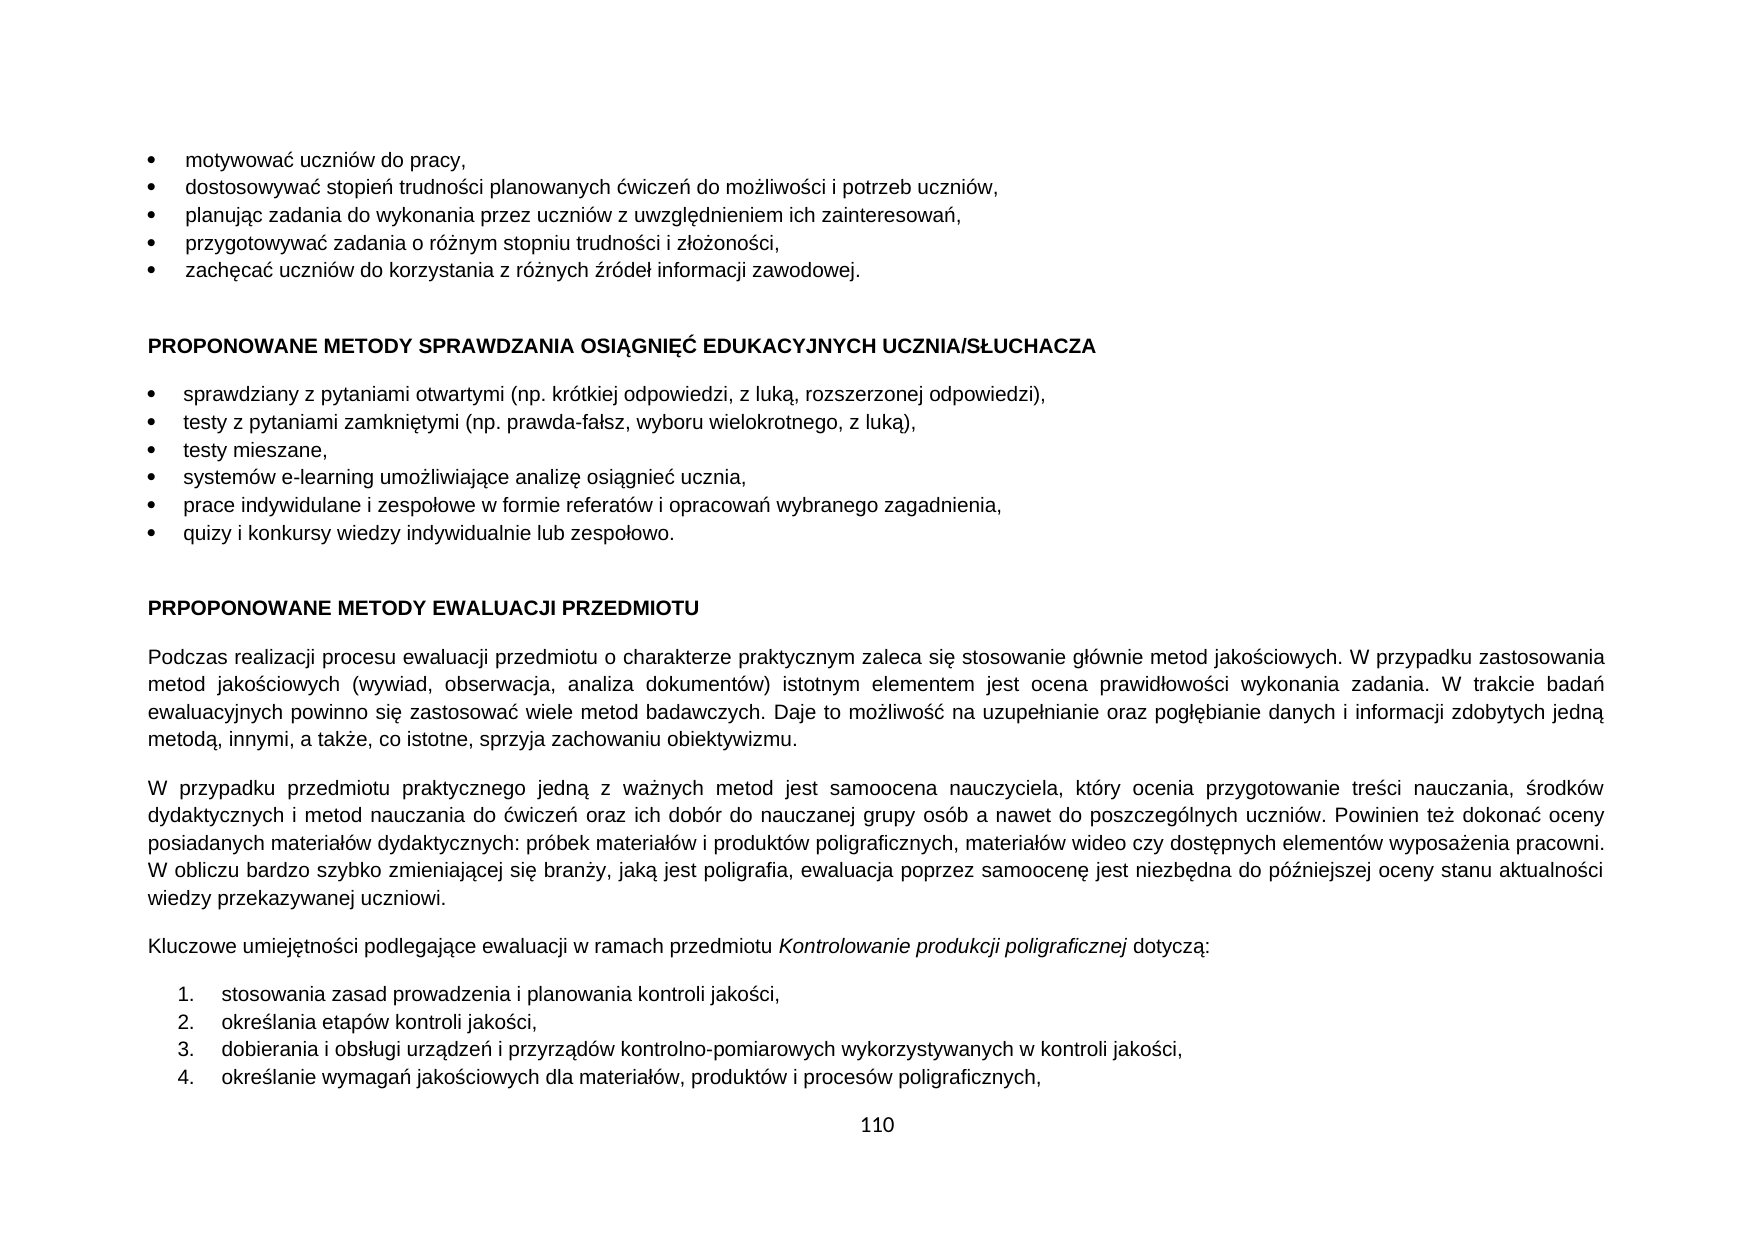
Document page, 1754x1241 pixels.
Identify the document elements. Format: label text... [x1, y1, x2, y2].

list testy z pytaniami zamkniętymi (np. prawda-fałsz, wyboru wielokrotnego, z luką), [148, 410, 1606, 434]
list sprawdziany z pytaniami otwartymi (np. krótkiej odpowiedzi, z luką, rozszerzonej odpowiedzi), [148, 382, 1606, 406]
text Kluczowe umiejętności podlegające ewaluacji w ramach przedmiotu Kontrolowanie produkcji poligraficznej dotyczą: [148, 934, 1606, 958]
list określania etapów kontroli jakości, [177, 1009, 1606, 1033]
list motywować uczniów do pracy, [148, 148, 1606, 172]
text PROPONOWANE METODY SPRAWDZANIA OSIĄGNIĘĆ EDUKACYJNYCH UCZNIA/SŁUCHACZA [148, 334, 1606, 358]
list dobierania i obsługi urządzeń i przyrządów kontrolno-pomiarowych wykorzystywanych w kontroli jakości, [177, 1037, 1606, 1061]
list quizy i konkursy wiedzy indywidualnie lub zespołowo. [148, 520, 1606, 544]
list określanie wymagań jakościowych dla materiałów, produktów i procesów poligraficznych, [177, 1064, 1606, 1088]
list dostosowywać stopień trudności planowanych ćwiczeń do możliwości i potrzeb uczniów, [148, 175, 1606, 199]
list przygotowywać zadania o różnym stopniu trudności i złożoności, [148, 230, 1606, 254]
list systemów e-learning umożliwiające analizę osiągnieć ucznia, [148, 465, 1606, 489]
list prace indywidulane i zespołowe w formie referatów i opracowań wybranego zagadnienia, [148, 493, 1606, 517]
text W przypadku przedmiotu praktycznego jedną z ważnych metod jest samoocena nauczyciela, który ocenia przygotowanie treści nauczania, środków dydaktycznych i metod nauczania do ćwiczeń oraz ich dobór do nauczanej grupy osób a nawet do poszczególnych uczniów. Powinien też dokonać oceny posiadanych materiałów dydaktycznych: próbek materiałów i produktów poligraficznych, materiałów wideo czy dostępnych elementów wyposażenia pracowni. W obliczu bardzo szybko zmieniającej się branży, jaką jest poligrafia, ewaluacja poprzez samoocenę jest niezbędna do późniejszej oceny stanu aktualności wiedzy przekazywanej uczniowi. [148, 775, 1606, 909]
list planując zadania do wykonania przez uczniów z uwzględnieniem ich zainteresowań, [148, 203, 1606, 227]
list testy mieszane, [148, 437, 1606, 462]
list stosowania zasad prowadzenia i planowania kontroli jakości, [177, 982, 1606, 1006]
text Podczas realizacji procesu ewaluacji przedmiotu o charakterze praktycznym zaleca się stosowanie głównie metod jakościowych. W przypadku zastosowania metod jakościowych (wywiad, obserwacja, analiza dokumentów) istotnym elementem jest ocena prawidłowości wykonania zadania. W trakcie badań ewaluacyjnych powinno się zastosować wiele metod badawczych. Daje to możliwość na uzupełnianie oraz pogłębianie danych i informacji zdobytych jedną metodą, innymi, a także, co istotne, sprzyja zachowaniu obiektywizmu. [148, 644, 1606, 751]
text PRPOPONOWANE METODY EWALUACJI PRZEDMIOTU [148, 596, 1606, 620]
list zachęcać uczniów do korzystania z różnych źródeł informacji zawodowej. [148, 258, 1606, 282]
